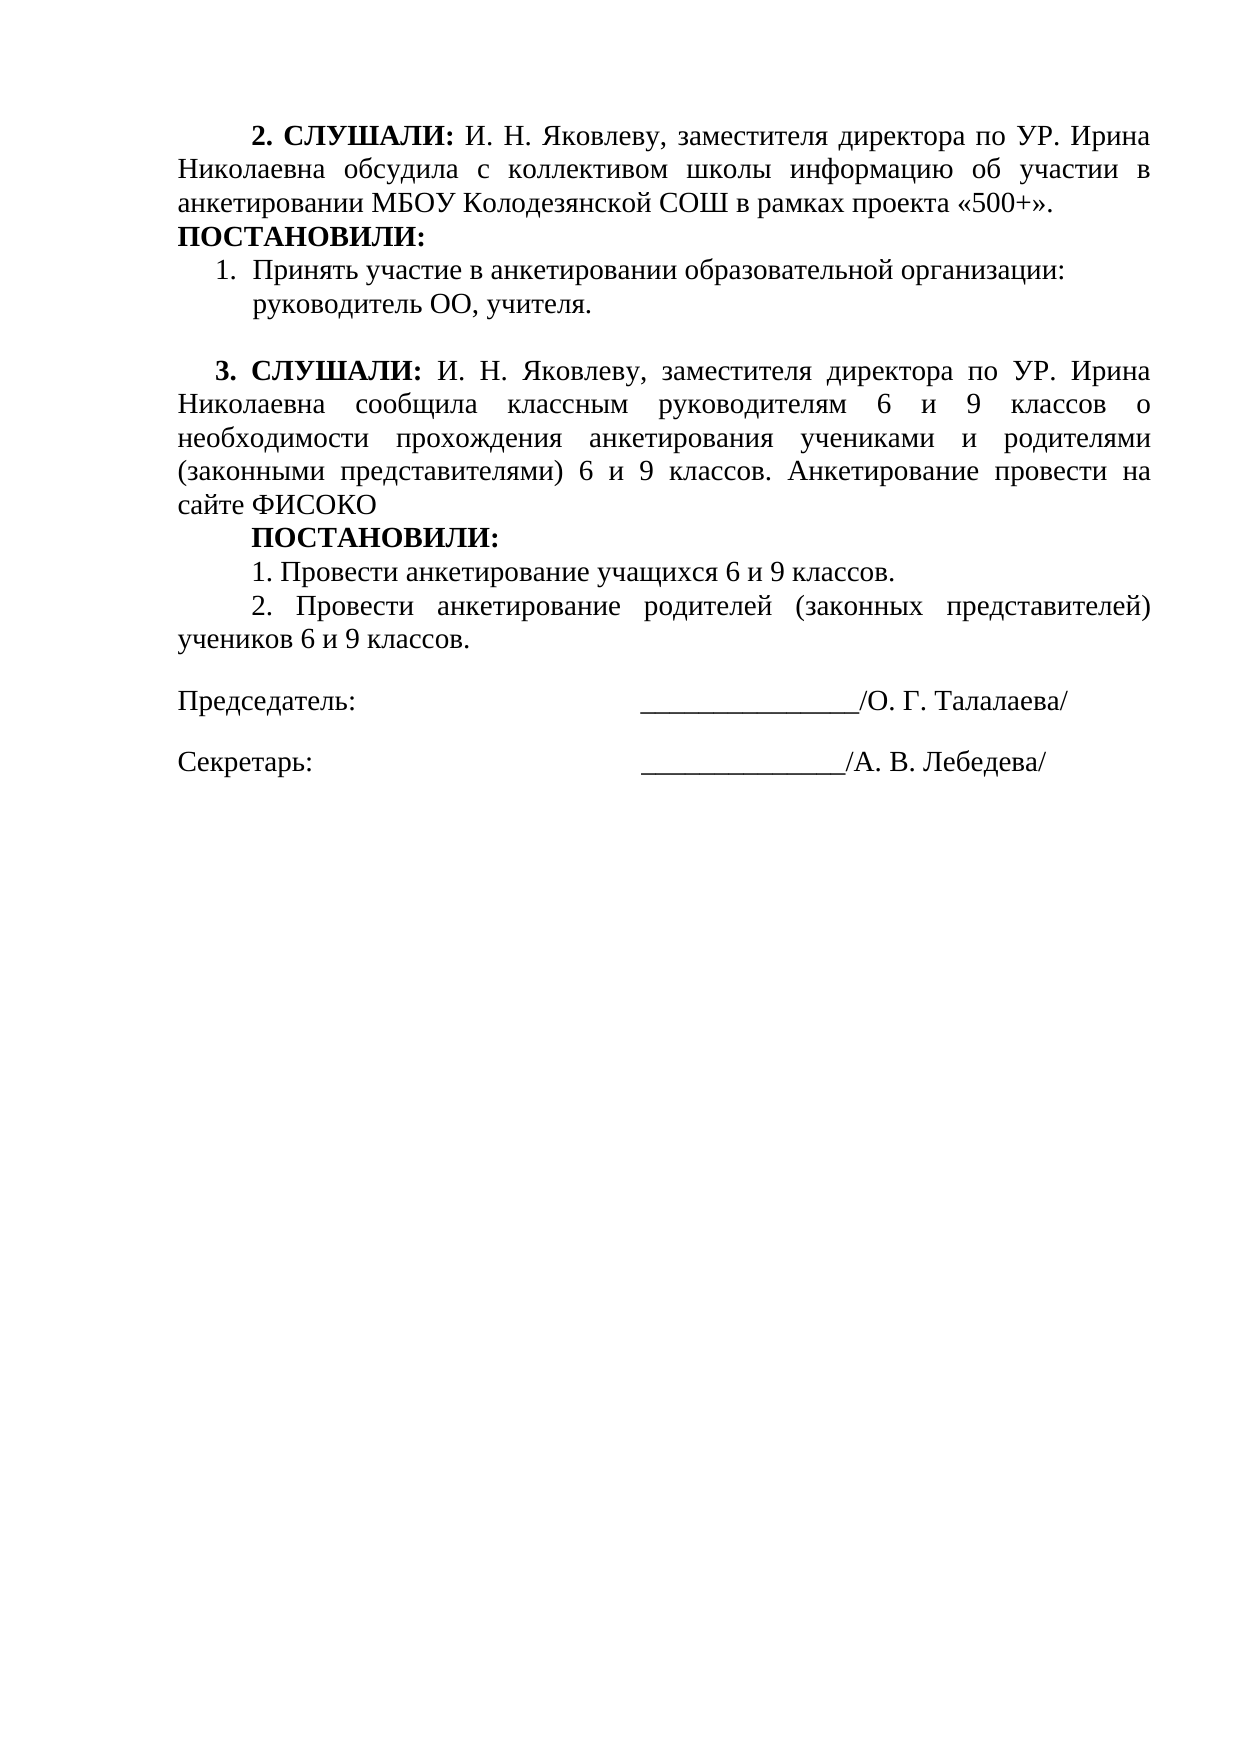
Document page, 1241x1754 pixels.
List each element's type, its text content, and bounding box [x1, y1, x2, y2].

text ПОСТАНОВИЛИ: [177, 219, 1152, 252]
text 2. Провести анкетирование родителей (законных представителей) учеников 6 и 9 классов. [177, 588, 1152, 655]
text 3. СЛУШАЛИ: И. Н. Яковлеву, заместителя директора по УР. Ирина Николаевна сообщила классным руководителям 6 и 9 классов о необходимости прохождения анкетирования учениками и родителями (законными представителями) 6 и 9 классов. Анкетирование провести на сайте ФИСОКО [177, 353, 1152, 521]
text 1. Провести анкетирование учащихся 6 и 9 классов. [177, 554, 1152, 588]
list Принять участие в анкетировании образовательной организации: руководитель ОО, учителя. [215, 252, 1152, 319]
text Секретарь: ______________/А. В. Лебедева/ [177, 744, 1152, 778]
text 2. СЛУШАЛИ: И. Н. Яковлеву, заместителя директора по УР. Ирина Николаевна обсудила с коллективом школы информацию об участии в анкетировании МБОУ Колодезянской СОШ в рамках проекта «500+». [177, 118, 1152, 219]
text ПОСТАНОВИЛИ: [177, 521, 1152, 554]
text Председатель: _______________/О. Г. Талалаева/ [177, 683, 1152, 716]
